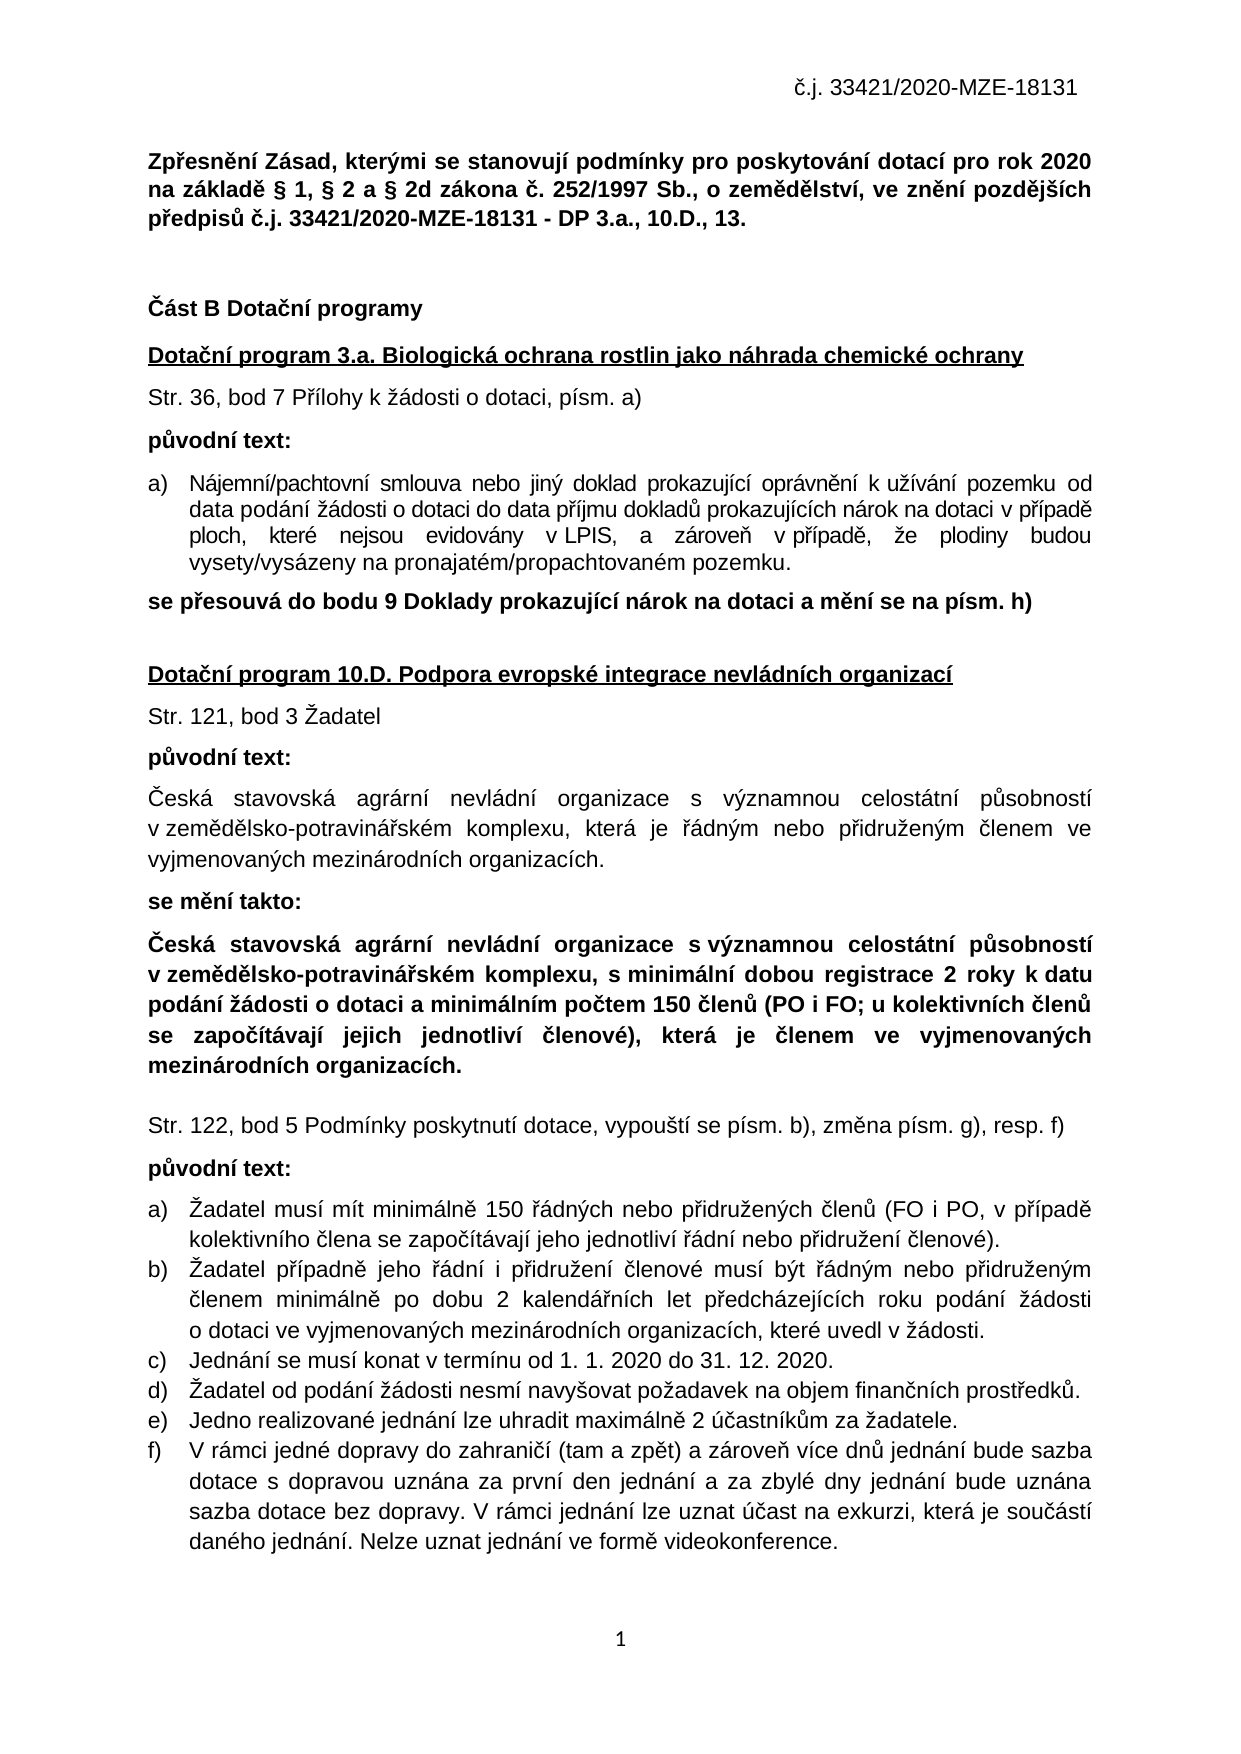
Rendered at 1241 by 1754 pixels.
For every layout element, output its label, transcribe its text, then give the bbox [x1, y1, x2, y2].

text Str. 122, bod 5 Podmínky poskytnutí dotace, vypouští se písm. b), změna písm. g), resp. f) [148, 1112, 1093, 1138]
list Jedno realizované jednání lze uhradit maximálně 2 účastníkům za žadatele. [148, 1407, 1093, 1434]
text Část B Dotační programy [148, 295, 1093, 321]
text se přesouvá do bodu 9 Doklady prokazující nárok na dotaci a mění se na písm. h) [148, 588, 1093, 614]
text původní text: [148, 427, 1093, 453]
text Str. 121, bod 3 Žadatel [148, 703, 1093, 729]
text se mění takto: [148, 888, 1093, 914]
list Jednání se musí konat v termínu od 1. 1. 2020 do 31. 12. 2020. [148, 1347, 1093, 1373]
list Žadatel případně jeho řádní i přidružení členové musí být řádným nebo přidruženým členem minimálně po dobu 2 kalendářních let předcházejících roku podání žádosti o dotaci ve vyjmenovaných mezinárodních organizacích, které uvedl v žádosti. [148, 1256, 1093, 1343]
list Žadatel od podání žádosti nesmí navyšovat požadavek na objem finančních prostředků. [148, 1377, 1093, 1403]
text původní text: [148, 1155, 1093, 1181]
text Dotační program 3.a. Biologická ochrana rostlin jako náhrada chemické ochrany [148, 342, 1093, 368]
text Česká stavovská agrární nevládní organizace s významnou celostátní působností v zemědělsko-potravinářském komplexu, s minimální dobou registrace 2 roky k datu podání žádosti o dotaci a minimálním počtem 150 členů (PO i FO; u kolektivních členů se započítávají jejich jednotliví členové), která je členem ve vyjmenovaných mezinárodních organizacích. [148, 931, 1093, 1078]
text Zpřesnění Zásad, kterými se stanovují podmínky pro poskytování dotací pro rok 2020 na základě § 1, § 2 a § 2d zákona č. 252/1997 Sb., o zemědělství, ve znění pozdějších předpisů č.j. 33421/2020-MZE-18131 - DP 3.a., 10.D., 13. [148, 148, 1093, 231]
text původní text: [148, 744, 1093, 771]
text Str. 36, bod 7 Přílohy k žádosti o dotaci, písm. a) [148, 384, 1093, 411]
list Nájemní/pachtovní smlouva nebo jiný doklad prokazující oprávnění k užívání pozemku od data podání žádosti o dotaci do data příjmu dokladů prokazujících nárok na dotaci v případě ploch, které nejsou evidovány v LPIS, a zároveň v případě, že plodiny budou vysety/vysázeny na pronajatém/propachtovaném pozemku. [148, 470, 1093, 575]
text Česká stavovská agrární nevládní organizace s významnou celostátní působností v zemědělsko-potravinářském komplexu, která je řádným nebo přidruženým členem ve vyjmenovaných mezinárodních organizacích. [148, 785, 1093, 872]
list V rámci jedné dopravy do zahraničí (tam a zpět) a zároveň více dnů jednání bude sazba dotace s dopravou uznána za první den jednání a za zbylé dny jednání bude uznána sazba dotace bez dopravy. V rámci jednání lze uznat účast na exkurzi, která je součástí daného jednání. Nelze uznat jednání ve formě videokonference. [148, 1437, 1093, 1554]
text Dotační program 10.D. Podpora evropské integrace nevládních organizací [148, 661, 1093, 687]
